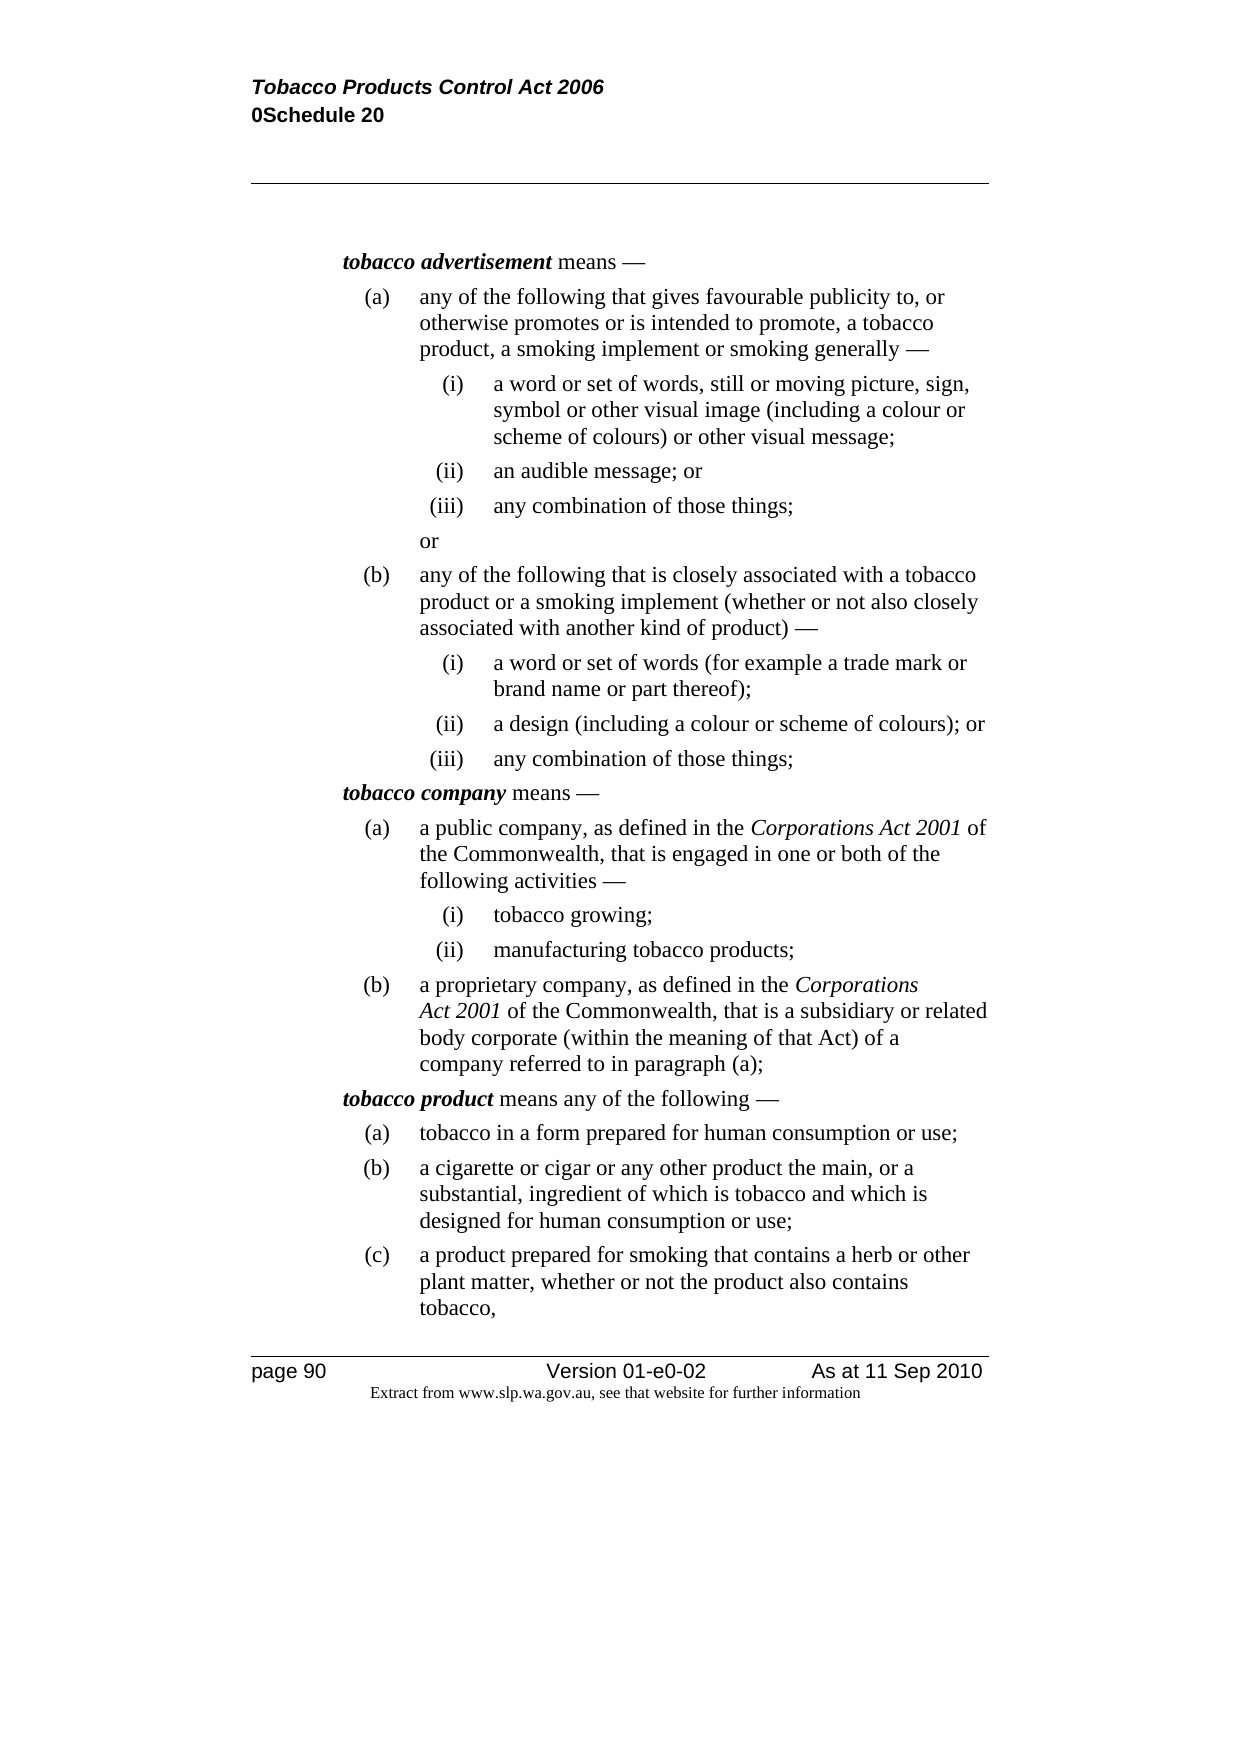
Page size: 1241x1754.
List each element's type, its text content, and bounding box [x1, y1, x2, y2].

text (b) any of the following that is closely associated with a tobacco product or a smoking implement (whether or not also closely associated with another kind of product) — [251, 562, 989, 641]
text (a) any of the following that gives favourable publicity to, or otherwise promotes or is intended to promote, a tobacco product, a smoking implement or smoking generally — [251, 283, 989, 362]
text (a) tobacco in a form prepared for human consumption or use; [251, 1119, 989, 1146]
text (a) a public company, as defined in the Corporations Act 2001 of the Commonwealth, that is engaged in one or both of the following activities — [251, 814, 989, 893]
text (ii) a design (including a colour or scheme of colours); or [251, 710, 989, 736]
text (ii) manufacturing tobacco products; [251, 936, 989, 962]
text tobacco advertisement means — [251, 248, 989, 274]
text (i) a word or set of words, still or moving picture, sign, symbol or other visual image (including a colour or scheme of colours) or other visual message; [251, 370, 989, 449]
text or [251, 527, 989, 553]
text (b) a cigarette or cigar or any other product the main, or a substantial, ingredient of which is tobacco and which is designed for human consumption or use; [251, 1154, 989, 1233]
text (i) a word or set of words (for example a trade mark or brand name or part thereof); [251, 649, 989, 702]
text tobacco product means any of the following — [251, 1084, 989, 1111]
text (b) a proprietary company, as defined in the Corporations Act 2001 of the Commonwealth, that is a subsidiary or related body corporate (within the meaning of that Act) of a company referred to in paragraph (a); [251, 971, 989, 1076]
text (i) tobacco growing; [251, 901, 989, 928]
text (ii) an audible message; or [251, 457, 989, 484]
text tobacco company means — [251, 779, 989, 806]
text (iii) any combination of those things; [251, 745, 989, 771]
text (c) a product prepared for smoking that contains a herb or other plant matter, whether or not the product also contains tobacco, [251, 1241, 989, 1320]
text (iii) any combination of those things; [251, 492, 989, 518]
